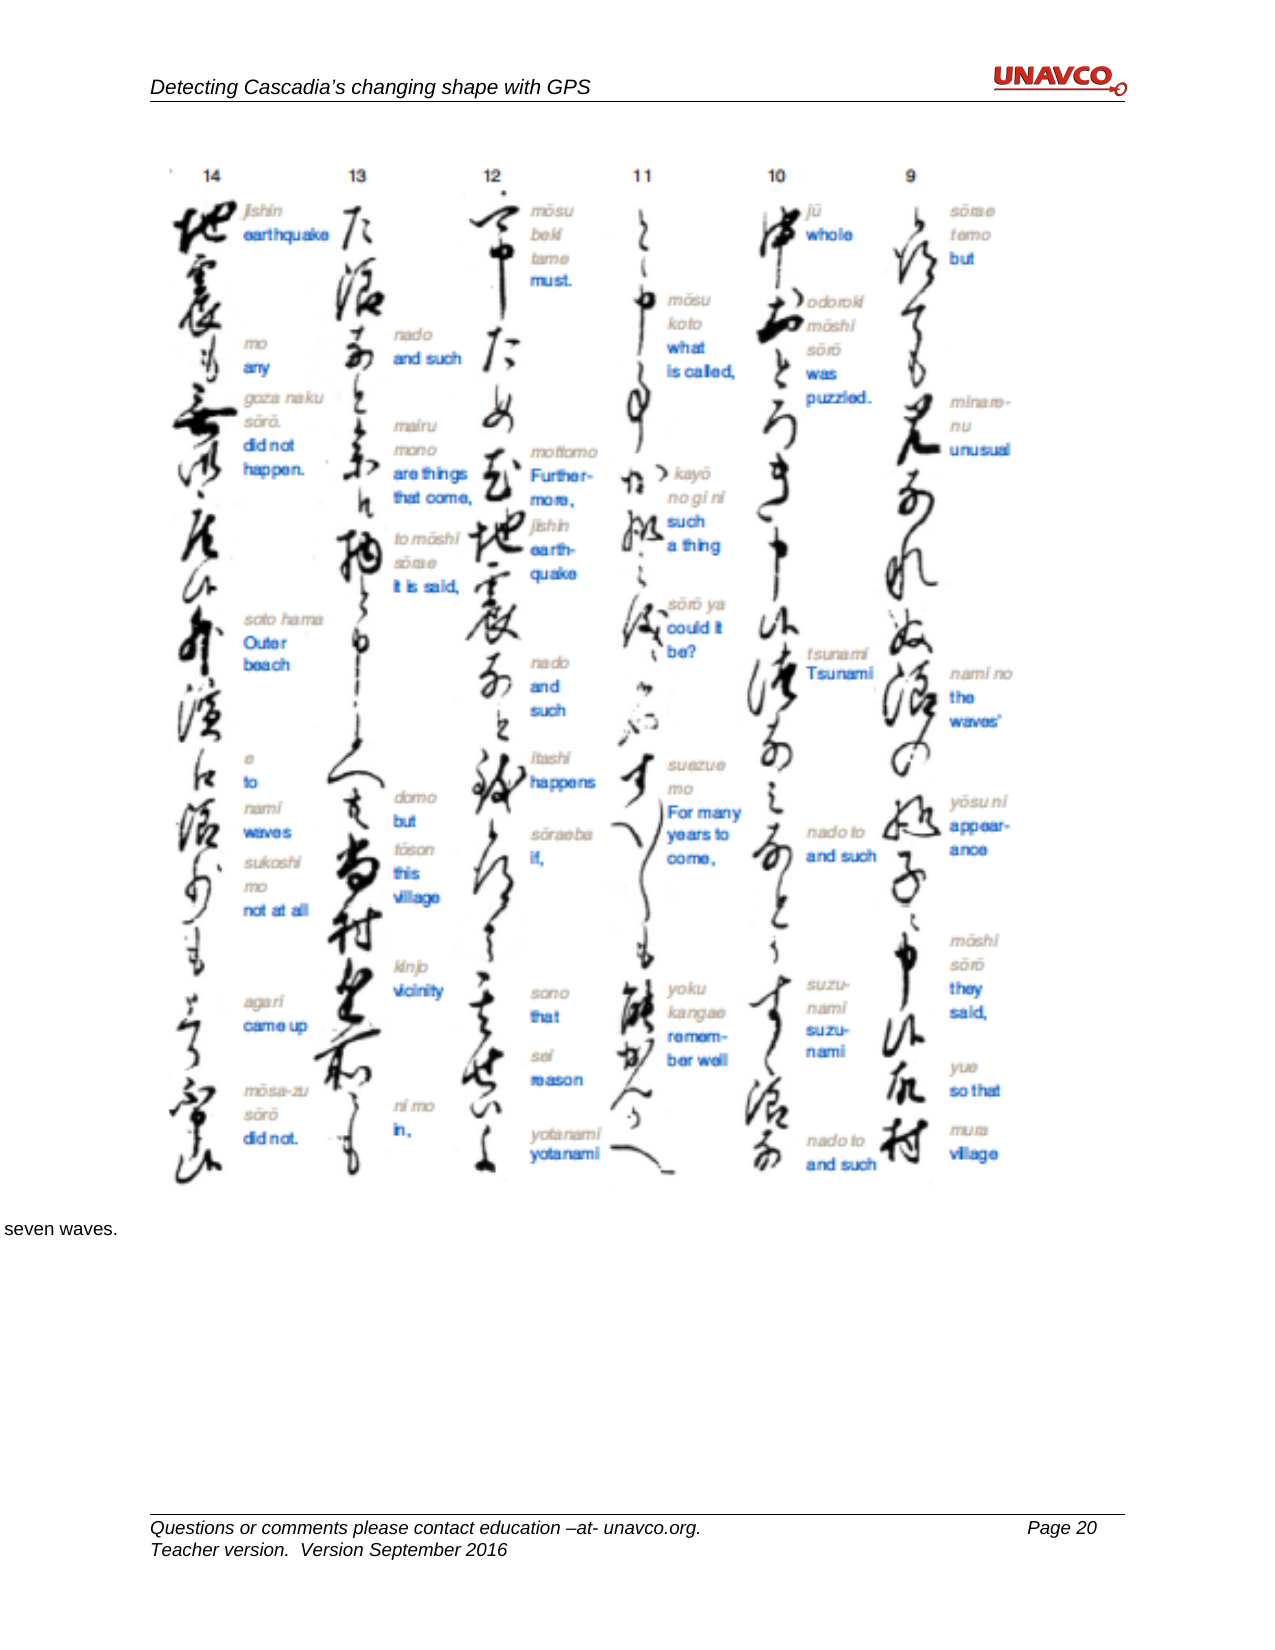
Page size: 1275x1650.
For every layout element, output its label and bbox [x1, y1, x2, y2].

picture [986, 62, 1136, 100]
picture [168, 152, 1024, 1197]
